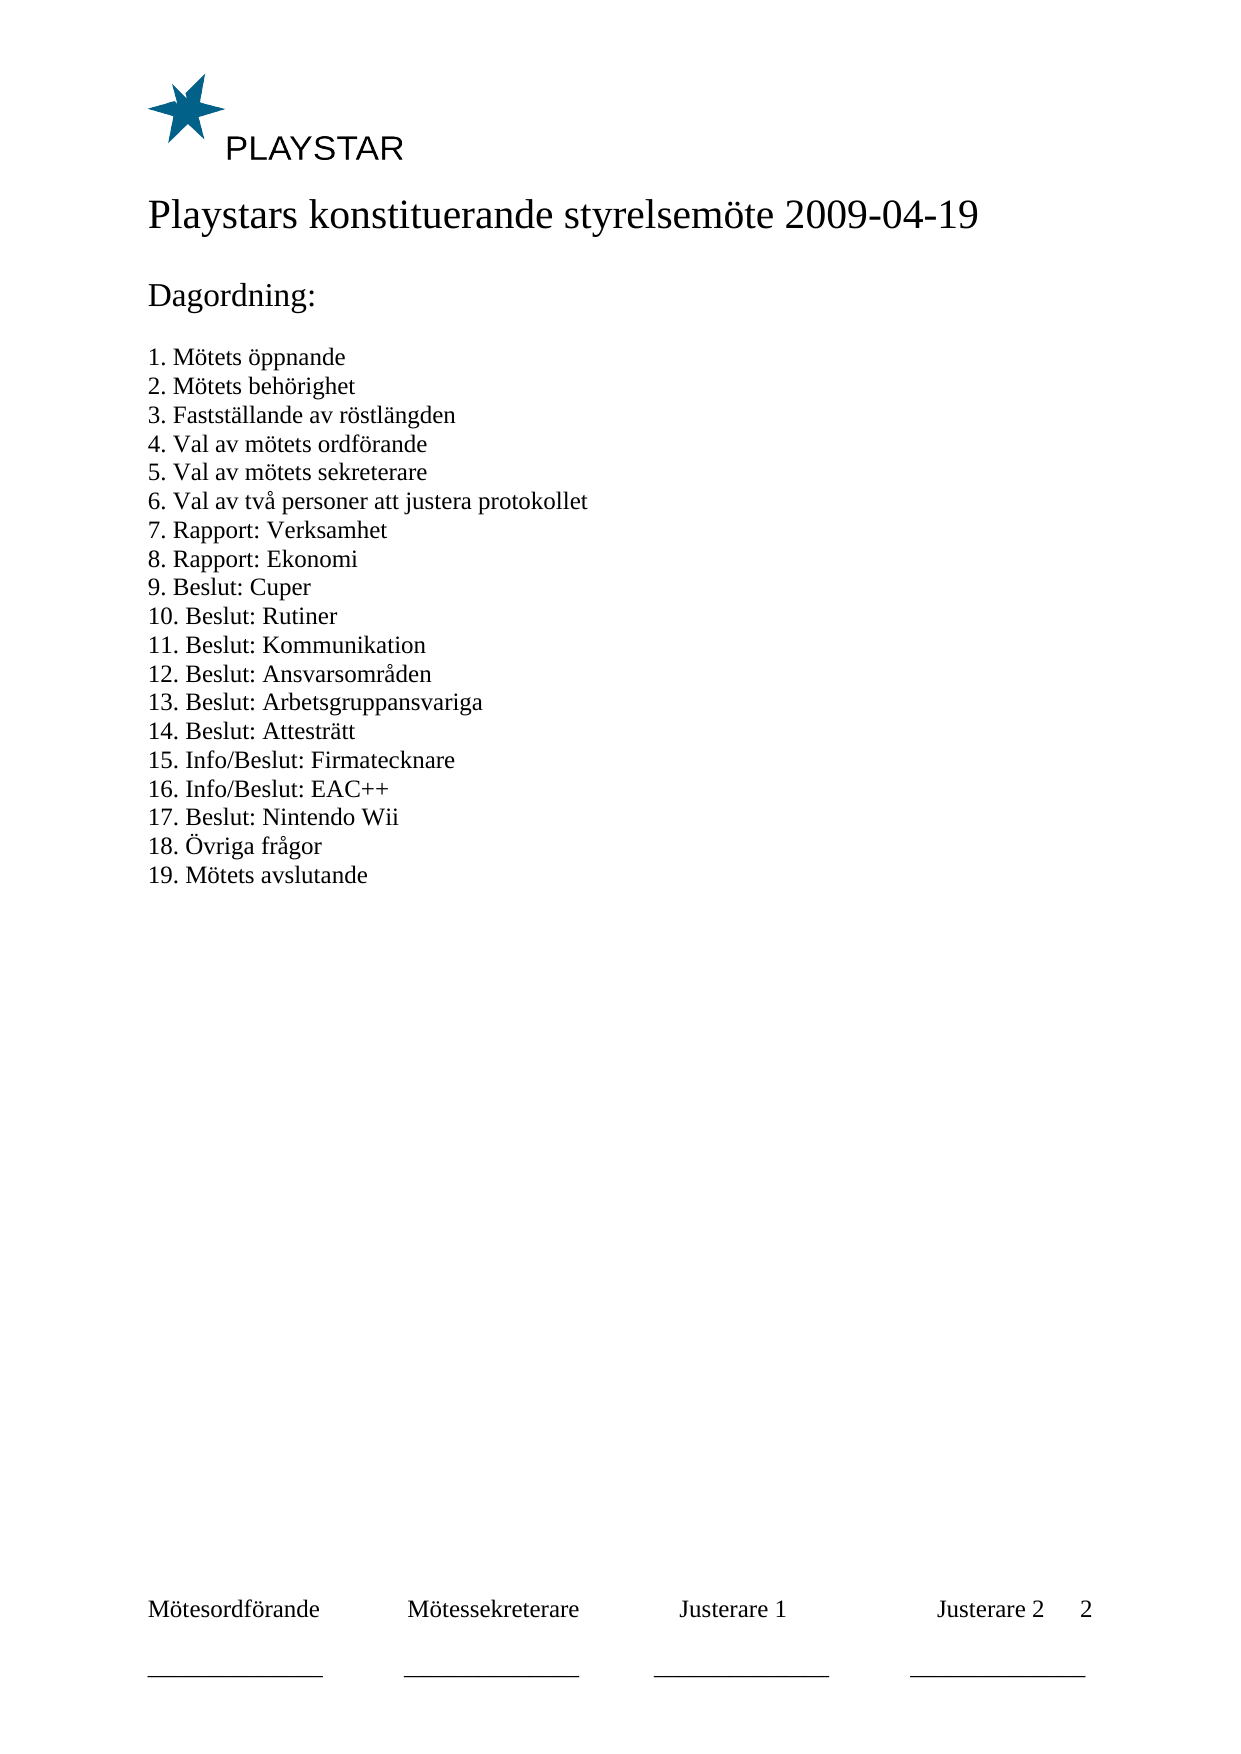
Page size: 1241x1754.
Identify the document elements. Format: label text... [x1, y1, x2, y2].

text 15. Info/Beslut: Firmatecknare 16. Info/Beslut: EAC++ [148, 745, 1093, 802]
text 1. Mötets öppnande 2. Mötets behörighet [148, 342, 1093, 400]
picture [147, 73, 403, 160]
text 18. Övriga frågor 19. Mötets avslutande [148, 831, 1093, 889]
text 3. Fastställande av röstlängden 4. Val av mötets ordförande 5. Val av mötets sekreterare 6. Val av två personer att justera protokollet 7. Rapport: Verksamhet 8. Rapport: Ekonomi 9. Beslut: Cuper 10. Beslut: Rutiner 11. Beslut: Kommunikation 12. Beslut: Ansvarsområden 13. Beslut: Arbetsgruppansvariga 14. Beslut: Attesträtt [148, 400, 1093, 745]
subtitle Playstars konstituerande styrelsemöte 2009-04-19 [148, 189, 1093, 237]
subtitle Dagordning: [148, 275, 1093, 314]
text 17. Beslut: Nintendo Wii [148, 802, 1093, 831]
